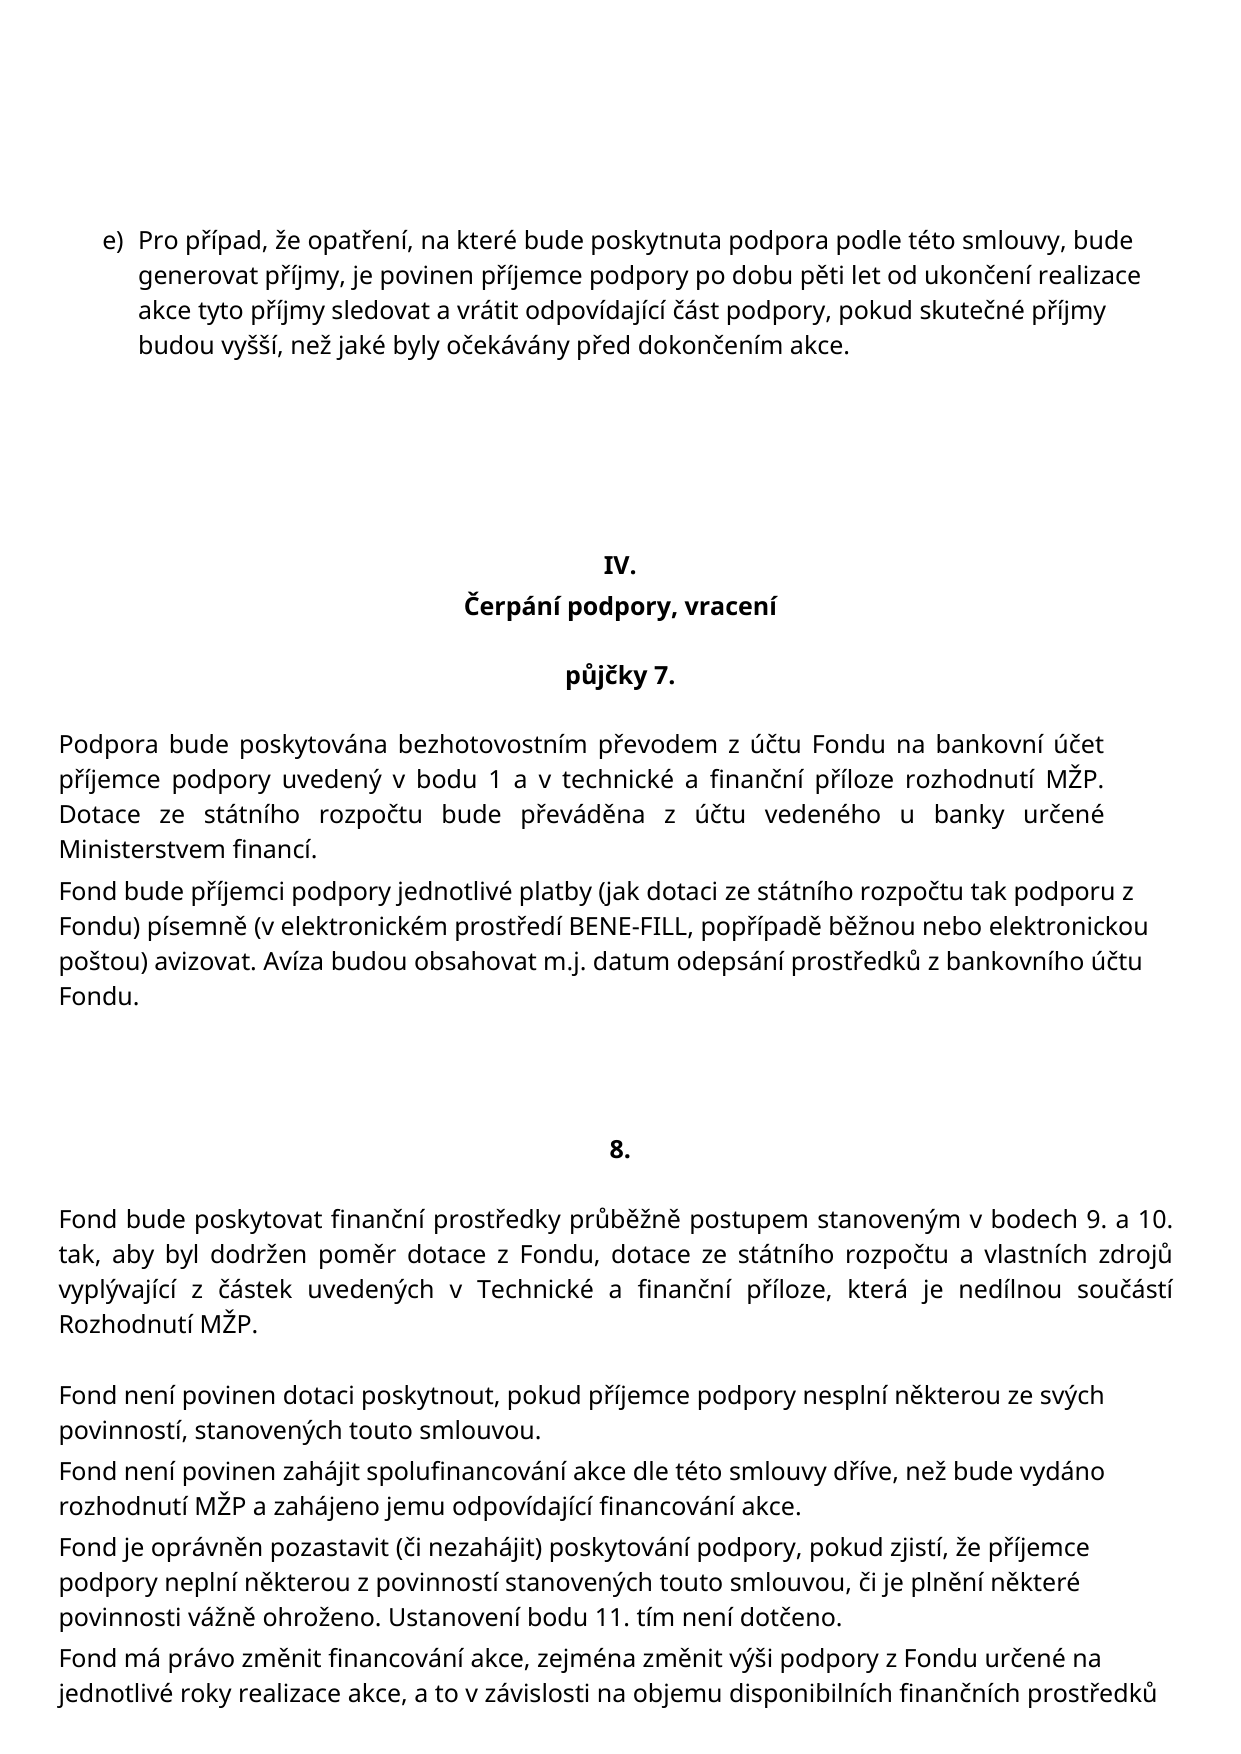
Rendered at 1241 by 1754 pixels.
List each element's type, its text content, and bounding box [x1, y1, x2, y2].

subtitle 8. [437, 1132, 804, 1166]
list Pro případ, že opatření, na které bude poskytnuta podpora podle této smlouvy, bude generovat příjmy, je povinen příjemce podpory po dobu pěti let od ukončení realizace akce tyto příjmy sledovat a vrátit odpovídající část podpory, pokud skutečné příjmy budou vyšší, než jaké byly očekávány před dokončením akce. [102, 223, 1182, 362]
subtitle IV. [437, 548, 804, 582]
text Fond bude příjemci podpory jednotlivé platby (jak dotaci ze státního rozpočtu tak podporu z Fondu) písemně (v elektronickém prostředí BENE-FILL, popřípadě běžnou nebo elektronickou poštou) avizovat. Avíza budou obsahovat m.j. datum odepsání prostředků z bankovního účtu Fondu. [58, 873, 1161, 1012]
text Fond není povinen dotaci poskytnout, pokud příjemce podpory nesplní některou ze svých povinností, stanovených touto smlouvou. [58, 1377, 1167, 1446]
text Fond bude poskytovat finanční prostředky průběžně postupem stanoveným v bodech 9. a 10. tak, aby byl dodržen poměr dotace z Fondu, dotace ze státního rozpočtu a vlastních zdrojů vyplývající z částek uvedených v Technické a finanční příloze, která je nedílnou součástí Rozhodnutí MŽP. [58, 1201, 1175, 1340]
text Čerpání podpory, vracení půjčky 7. [437, 589, 804, 692]
text Fond není povinen zahájit spolufinancování akce dle této smlouvy dříve, než bude vydáno rozhodnutí MŽP a zahájeno jemu odpovídající financování akce. [58, 1453, 1166, 1522]
text Podpora bude poskytována bezhotovostním převodem z účtu Fondu na bankovní účet příjemce podpory uvedený v bodu 1 a v technické a finanční příloze rozhodnutí MŽP. Dotace ze státního rozpočtu bude převáděna z účtu vedeného u banky určené Ministerstvem financí. [58, 727, 1106, 866]
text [58, 1641, 1179, 1709]
text Fond je oprávněn pozastavit (či nezahájit) poskytování podpory, pokud zjistí, že příjemce podpory neplní některou z povinností stanovených touto smlouvou, či je plnění některé povinnosti vážně ohroženo. Ustanovení bodu 11. tím není dotčeno. [58, 1529, 1135, 1633]
